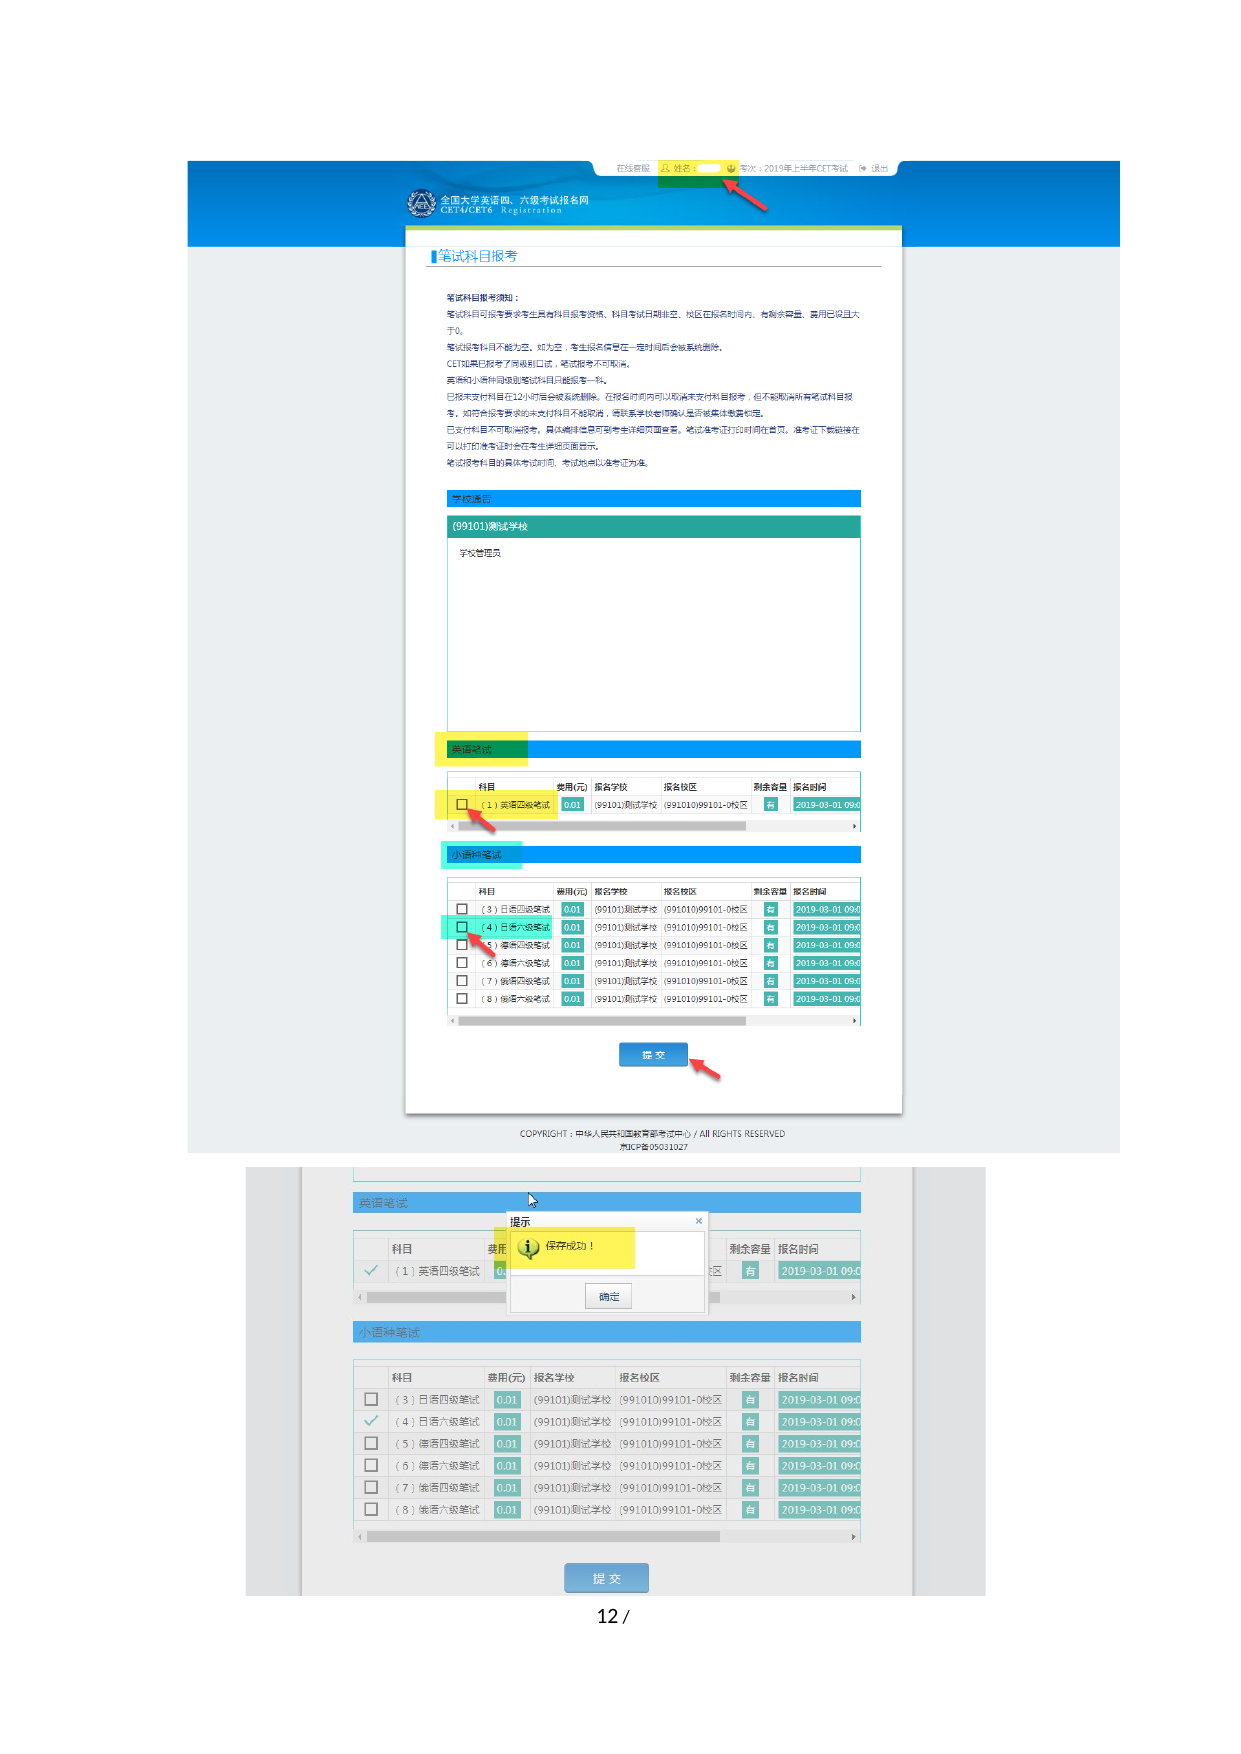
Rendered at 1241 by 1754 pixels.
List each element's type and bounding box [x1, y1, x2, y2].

picture [531, 197, 538, 204]
picture [502, 197, 509, 203]
picture [245, 1167, 986, 1596]
picture [187, 160, 1120, 1153]
